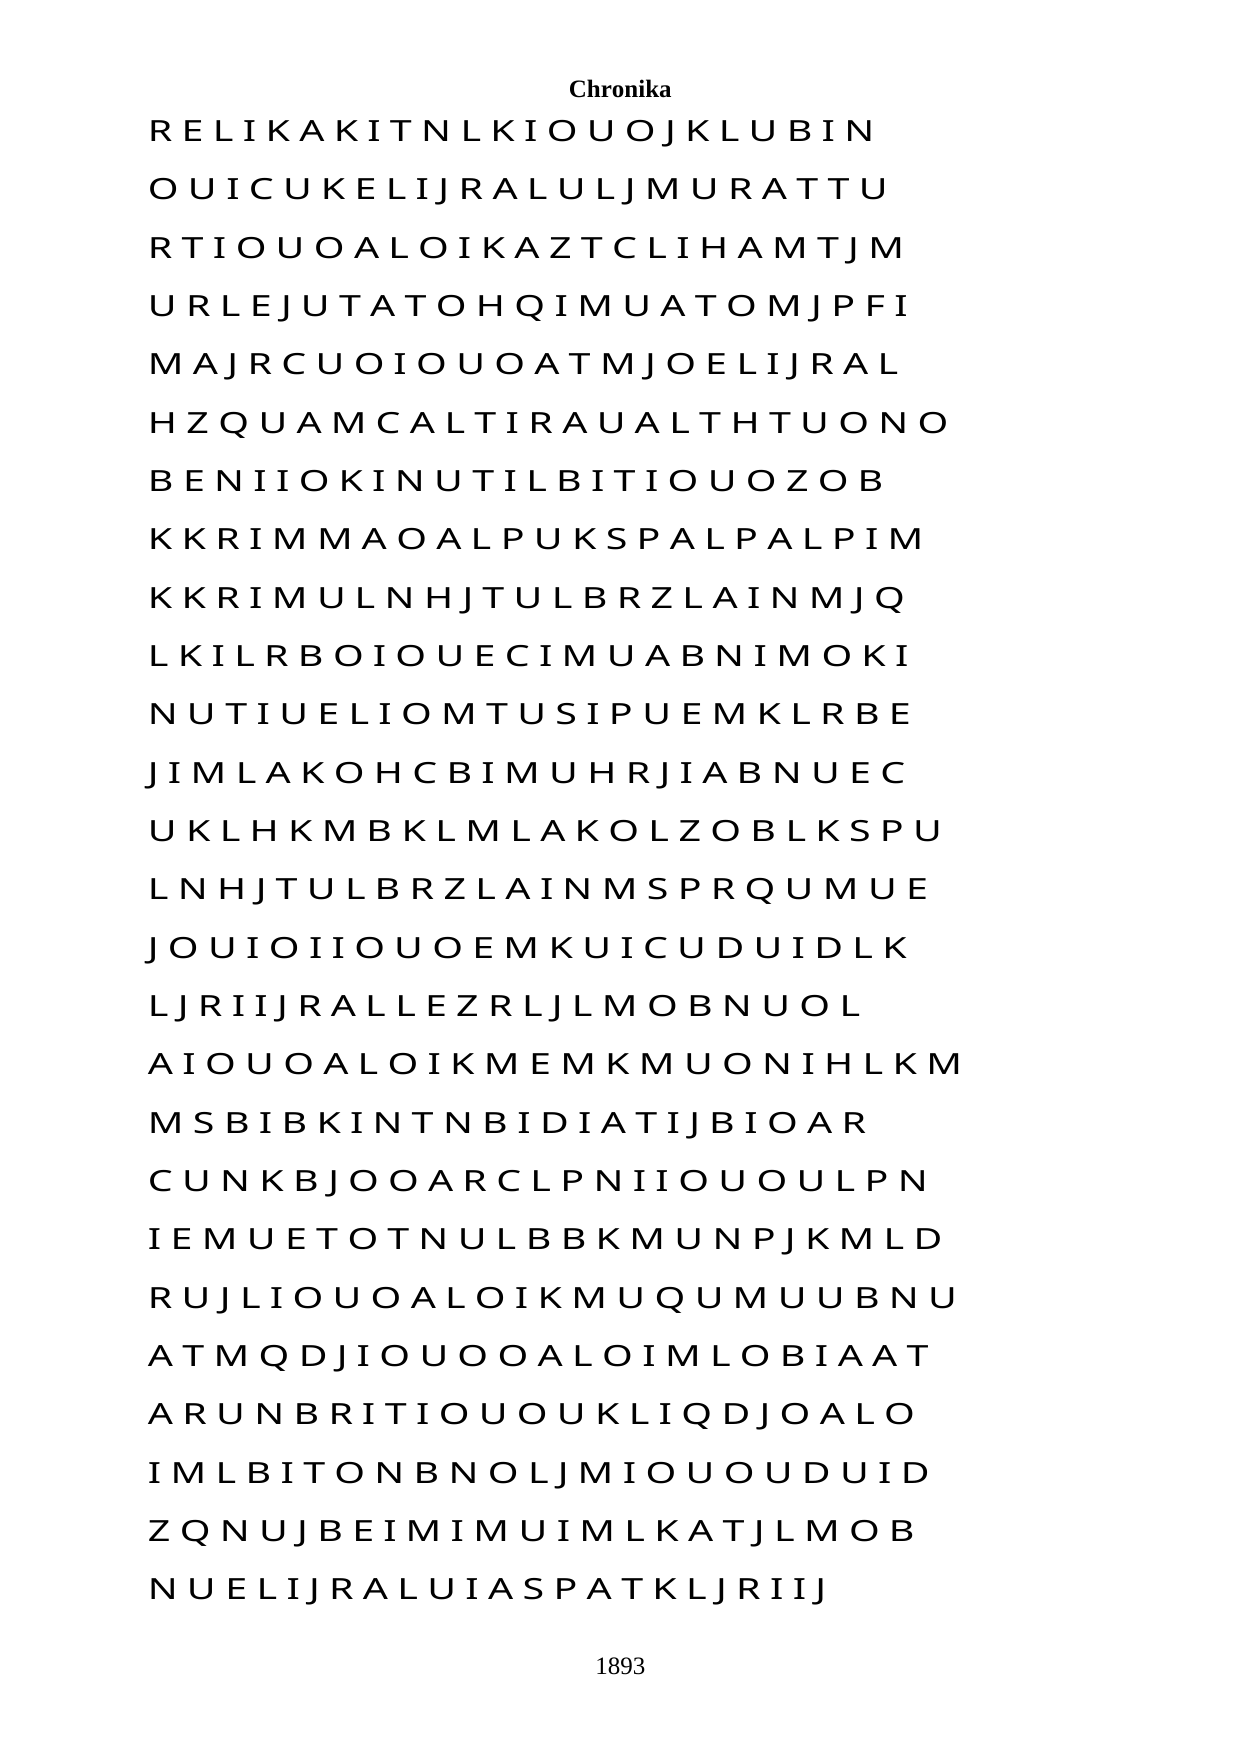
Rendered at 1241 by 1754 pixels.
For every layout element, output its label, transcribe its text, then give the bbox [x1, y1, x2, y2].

text HZQUAMCALTIRAUALTHTUONO [148, 410, 1092, 439]
text MAJRCUOIOUOATMJOELIJRAL [148, 351, 1092, 381]
text JOUIOIIOUOEMKUICUDUIDLK [148, 935, 1092, 964]
text ZQNUJBEIMIMUIMLKATJLMOB [148, 1518, 1092, 1547]
text URLEJUTATOHQIMUATOMJPFI [148, 293, 1092, 322]
text RTIOUOALOIKAZTCLIHAMTJM [148, 235, 1092, 264]
text IMLBITONBNOLJMIOUOUDUID [148, 1460, 1092, 1489]
text LNHJTULBRZLAINMSPRQUMUE [148, 876, 1092, 906]
text KKRIMULNHJTULBRZLAINMJQ [148, 585, 1092, 614]
text ARUNBRITIOUOUKLIQDJOALO [148, 1401, 1092, 1431]
text RUJLIOUOALOIKMUQUMUUBNU [148, 1285, 1092, 1314]
text KKRIMMAOALPUKSPALPALPIM [148, 526, 1092, 556]
text LKILRBOIOUECIMUABNIMOKI [148, 643, 1092, 672]
text RELIKAKITNLKIOUOJKLUBIN [148, 118, 1092, 147]
text NUELIJRALUIASPATKLJRIIJ [148, 1576, 1092, 1606]
text BENIIOKINUTILBITIOUOZOB [148, 468, 1092, 497]
text OUICUKELIJRALULJMURATTU [148, 176, 1092, 206]
text AIOUOALOIKMEMKMUONIHLKM [148, 1051, 1092, 1081]
text JIMLAKOHCBIMUHRJIABNUEC [148, 760, 1092, 789]
text UKLHKMBKLMLAKOLZOBLKSPU [148, 818, 1092, 847]
text NUTIUELIOMTUSIPUEMKLRBE [148, 701, 1092, 731]
text IEMUETOTNULBBKMUNPJKMLD [148, 1226, 1092, 1256]
text ATMQDJIOUOOALOIMLOBIAAT [148, 1343, 1092, 1372]
text LJRIIJRALLEZRLJLMOBNUOL [148, 993, 1092, 1022]
text CUNKBJOOARCLPNIIOUOULPN [148, 1168, 1092, 1197]
text MSBIBKINTNBIDIATIJBIOAR [148, 1110, 1092, 1139]
